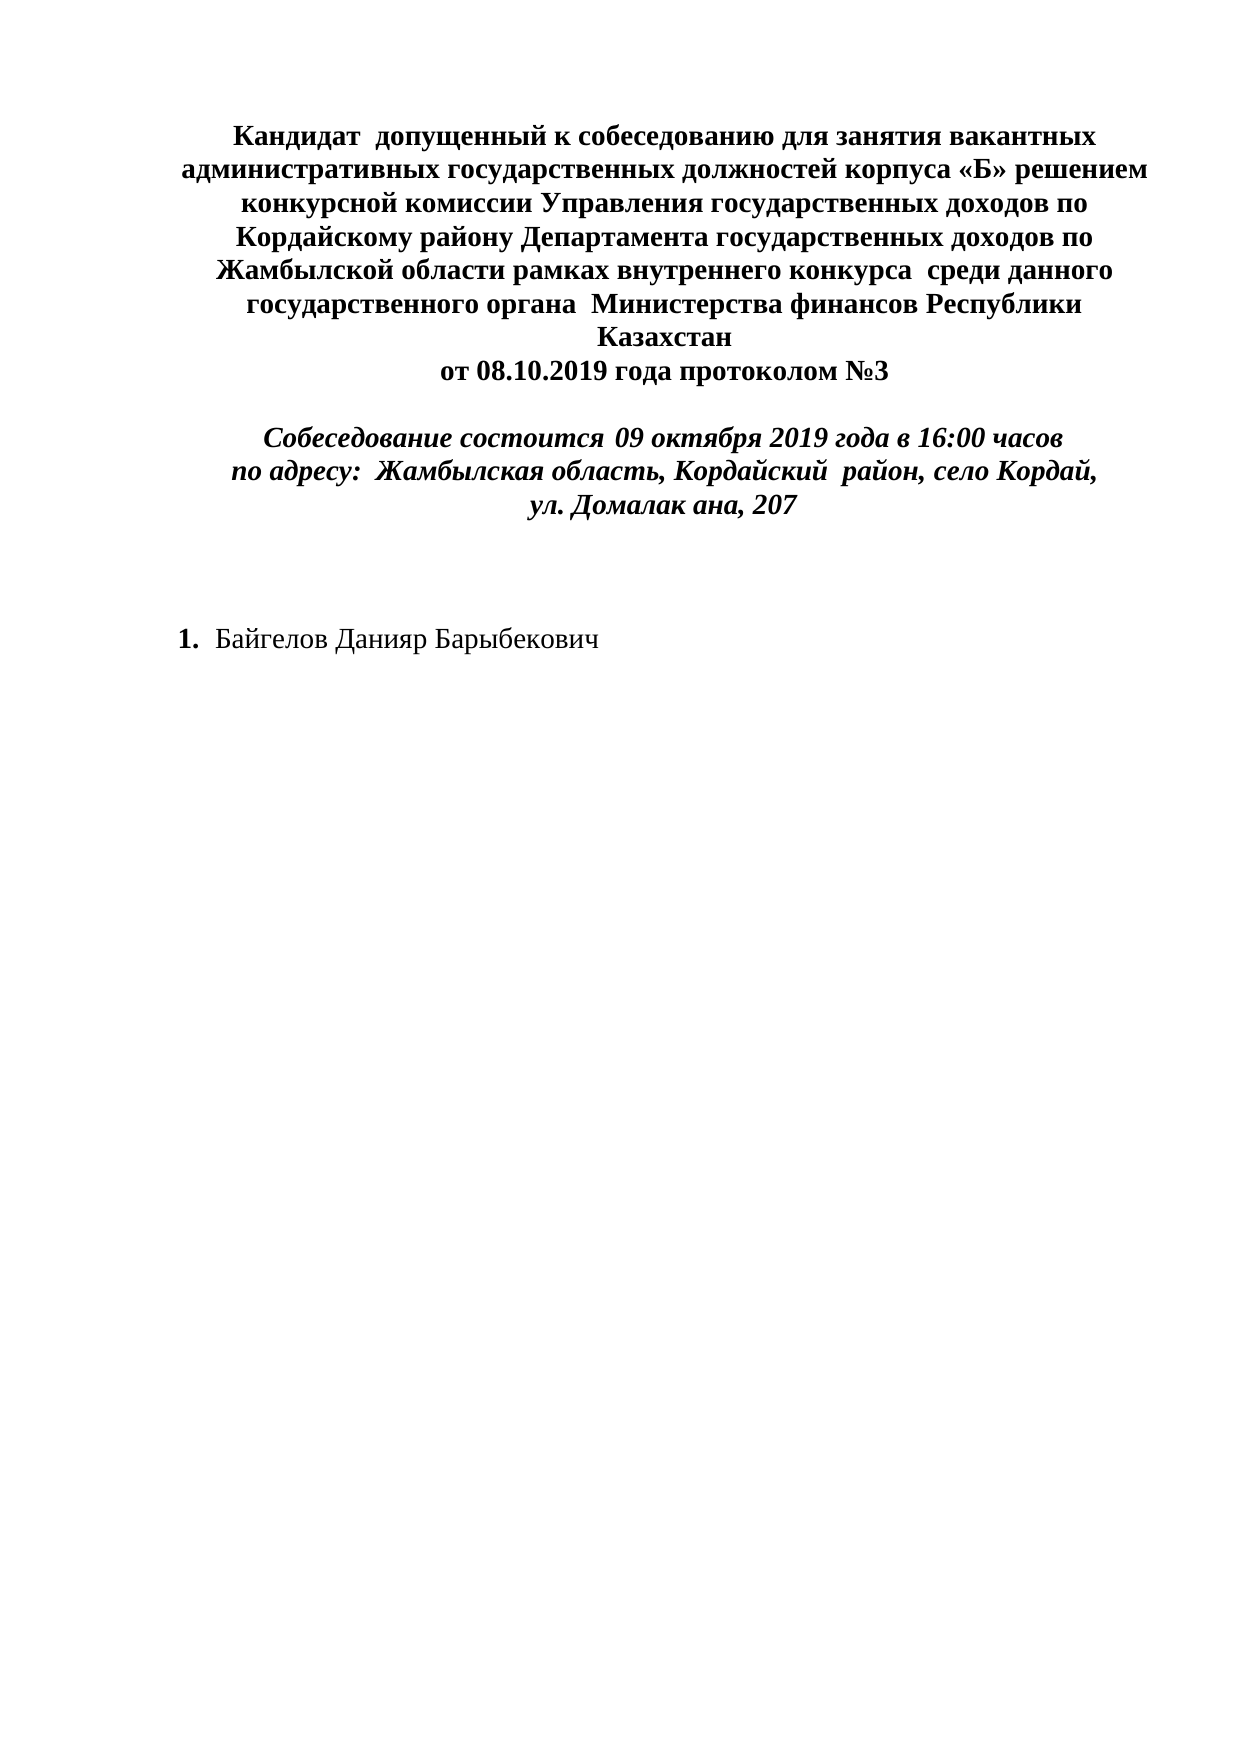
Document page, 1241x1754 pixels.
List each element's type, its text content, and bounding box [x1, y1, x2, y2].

subtitle от 08.10.2019 года протоколом №3 [177, 353, 1152, 386]
subtitle Кандидат допущенный к собеседованию для занятия вакантных административных государственных должностей корпуса «Б» решением конкурсной комиссии Управления государственных доходов по Кордайскому району Департамента государственных доходов по Жамбылской области рамках внутреннего конкурса среди данного государственного органа Министерства финансов Республики Казахстан [177, 118, 1152, 353]
list Байгелов Данияр Барыбекович [177, 621, 1152, 655]
text Собеседование состоится 09 октября 2019 года в 16:00 часов [177, 420, 1152, 453]
text по адресу: Жамбылская область, Кордайский район, село Кордай, [177, 453, 1152, 487]
text ул. Домалак ана, 207 [177, 487, 1152, 521]
